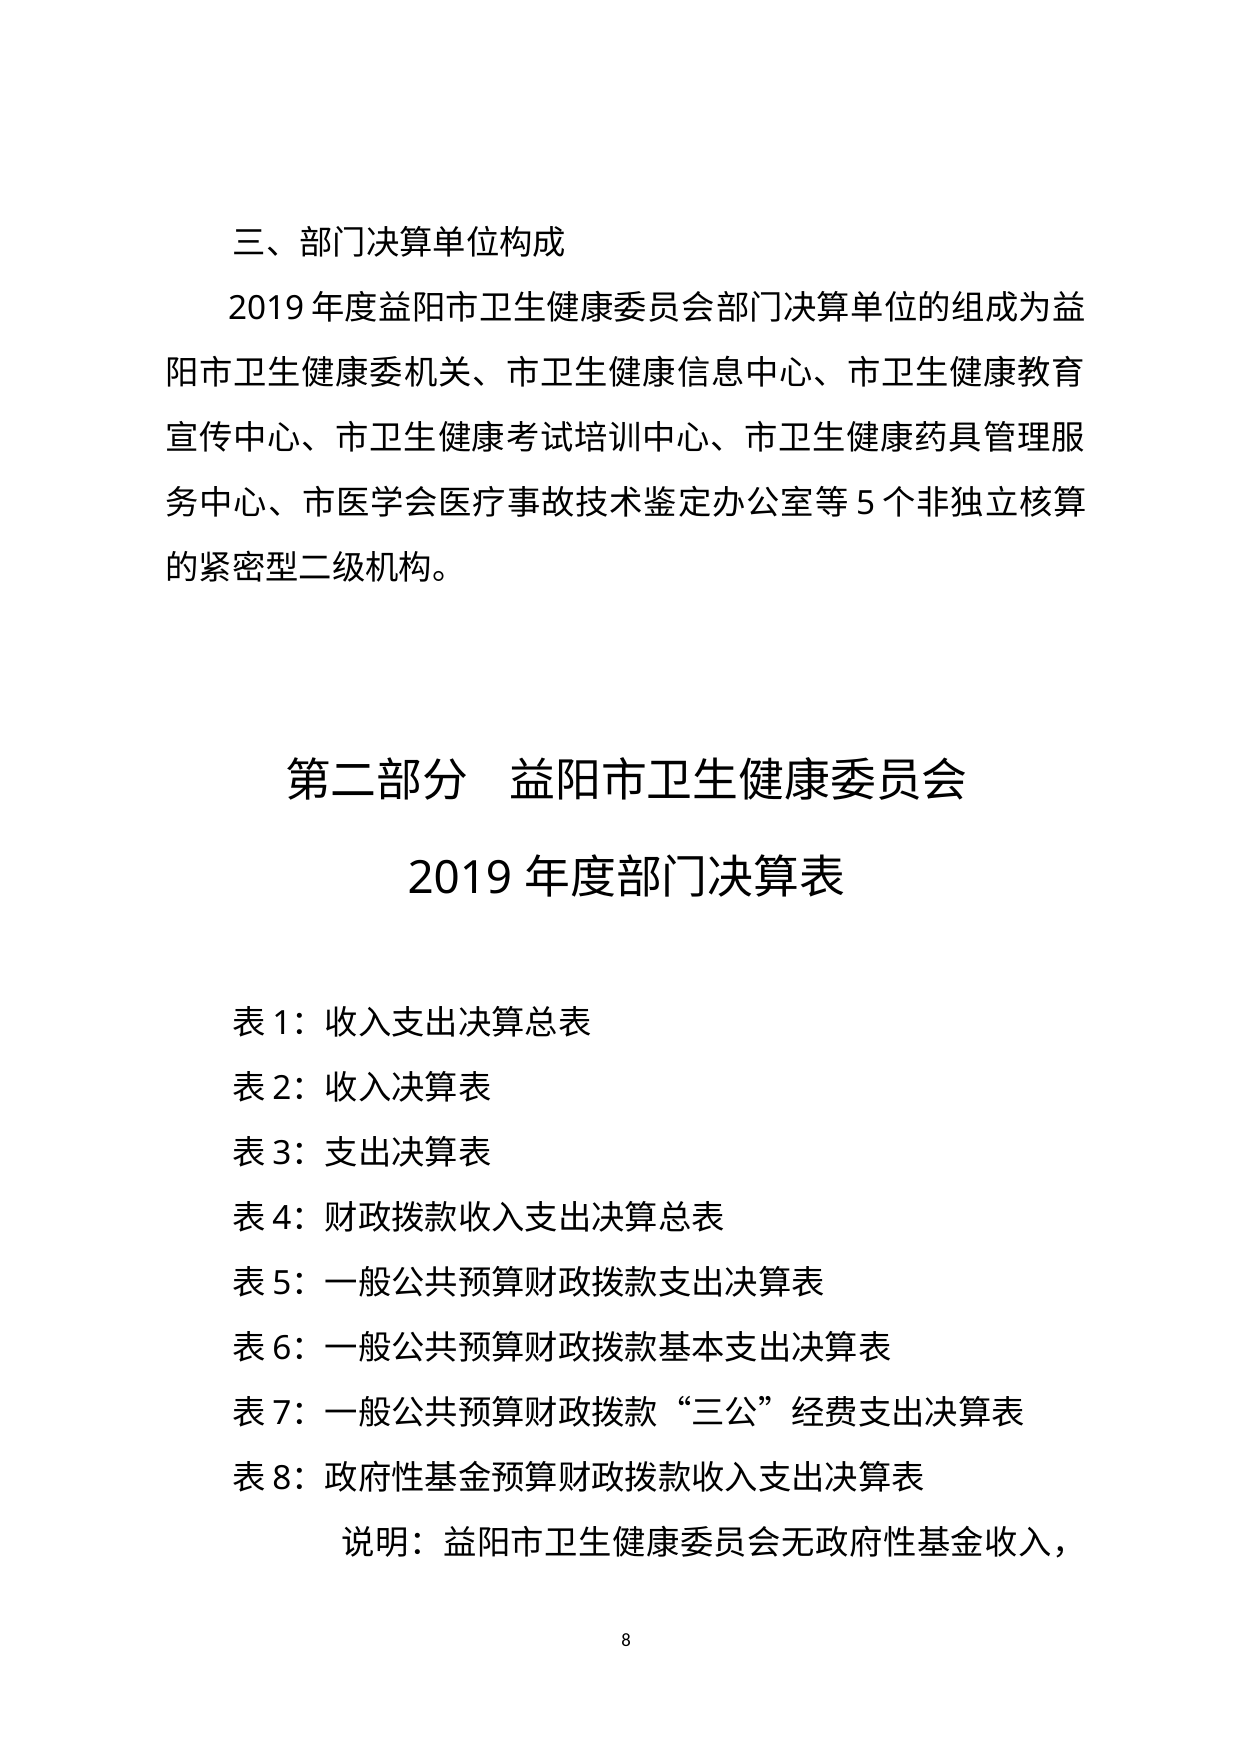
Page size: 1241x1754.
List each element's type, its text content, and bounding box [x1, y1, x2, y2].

text 表3：支出决算表 [165, 1118, 1087, 1183]
text 表7：一般公共预算财政拨款“三公”经费支出决算表 [165, 1378, 1087, 1443]
text 2019 年度部门决算表 [165, 825, 1087, 923]
text 表6：一般公共预算财政拨款基本支出决算表 [165, 1313, 1087, 1378]
text 表2：收入决算表 [165, 1053, 1087, 1118]
text 三、部门决算单位构成 [165, 208, 1087, 273]
text 第二部分 益阳市卫生健康委员会 [165, 728, 1087, 825]
text 表5：一般公共预算财政拨款支出决算表 [165, 1248, 1087, 1313]
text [165, 1508, 1087, 1573]
text 2019年度益阳市卫生健康委员会部门决算单位的组成为益阳市卫生健康委机关、市卫生健康信息中心、市卫生健康教育宣传中心、市卫生健康考试培训中心、市卫生健康药具管理服务中心、市医学会医疗事故技术鉴定办公室等5个非独立核算的紧密型二级机构。 [165, 273, 1087, 598]
text 表1：收入支出决算总表 [165, 988, 1087, 1053]
text 表4：财政拨款收入支出决算总表 [165, 1183, 1087, 1248]
text 表8：政府性基金预算财政拨款收入支出决算表 [165, 1443, 1087, 1508]
